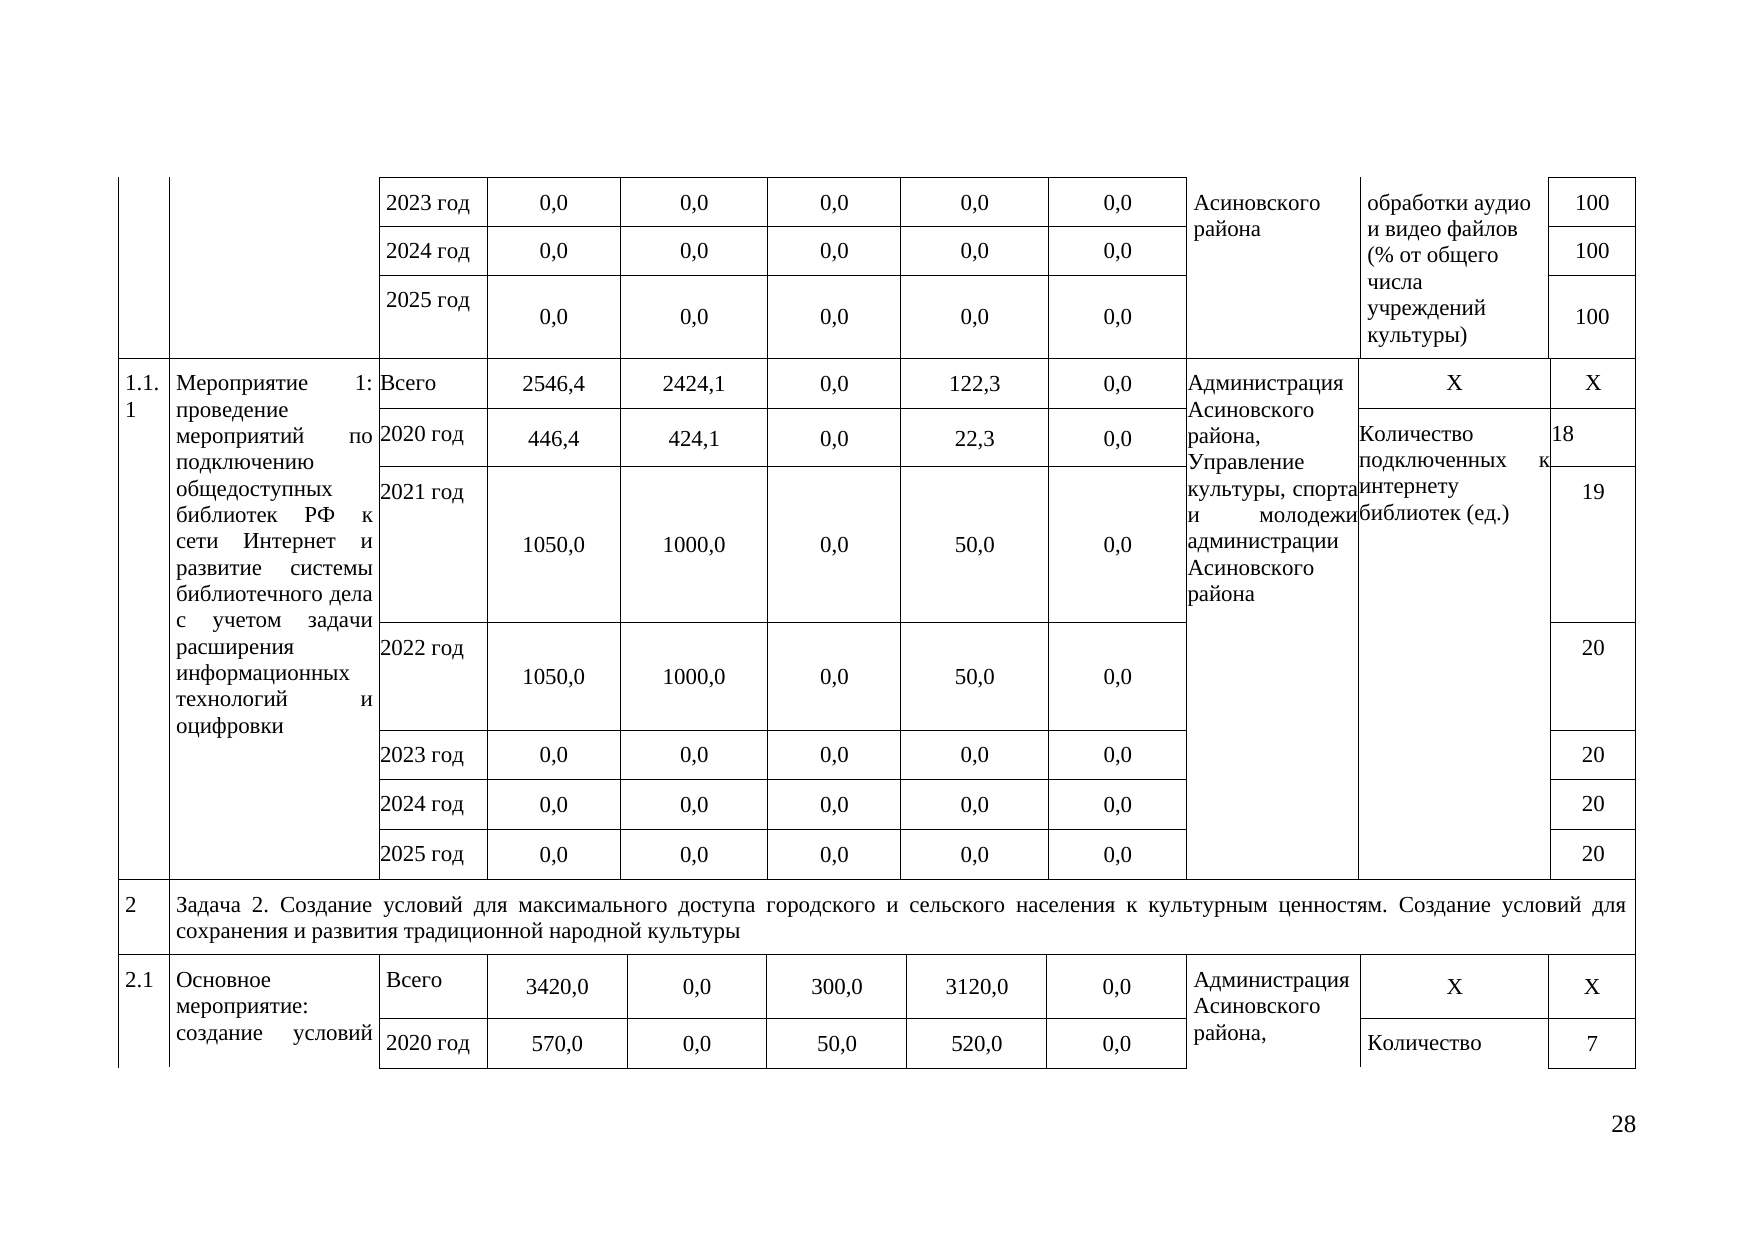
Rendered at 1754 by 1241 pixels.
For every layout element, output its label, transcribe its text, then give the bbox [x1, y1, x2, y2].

table_cell 100 [1549, 276, 1635, 358]
table_cell 0,0 [901, 731, 1048, 778]
table_cell 0,0 [1049, 780, 1186, 829]
table_cell 0,0 [621, 731, 767, 778]
table_cell 122,3 [901, 359, 1048, 408]
table_cell 300,0 [767, 955, 906, 1017]
table_cell 0,0 [1047, 955, 1186, 1017]
table_cell 0,0 [768, 359, 900, 408]
table_cell 0,0 [1049, 731, 1186, 778]
table_cell 0,0 [621, 227, 767, 274]
table_cell 100 [1549, 227, 1635, 274]
table_cell 0,0 [768, 467, 900, 622]
table_cell 0,0 [488, 227, 620, 274]
table_cell 20 [1551, 780, 1635, 829]
table_cell 0,0 [768, 409, 900, 466]
table_cell Основное мероприятие: создание условий для максимального доступа городского и сельского населения к культурным ценностям. Создание условий для сохранения и развития традиционной народной культуры, в том числе: [169, 955, 379, 1068]
table_cell Х [1359, 359, 1550, 408]
table_cell 7 [1549, 1019, 1635, 1068]
table_cell 0,0 [901, 830, 1048, 879]
table_cell 0,0 [901, 276, 1048, 358]
table_cell 50,0 [901, 623, 1048, 730]
table_cell 2020 год [380, 409, 487, 466]
table_cell 0,0 [488, 830, 620, 879]
table_cell 0,0 [768, 276, 900, 358]
table_cell 50,0 [901, 467, 1048, 622]
table_cell 0,0 [768, 227, 900, 274]
table_cell 0,0 [488, 178, 620, 226]
table_cell 2 [119, 880, 169, 954]
table_cell Х [1361, 955, 1548, 1017]
table_cell 20 [1551, 731, 1635, 778]
table_cell Количество подключенных к интернету библиотек (ед.) [1359, 409, 1550, 879]
table_cell 446,4 [488, 409, 620, 466]
table_cell 2022 год [380, 623, 487, 730]
table_cell 19 [1551, 467, 1635, 622]
table_cell 0,0 [1049, 830, 1186, 879]
table_cell 0,0 [488, 731, 620, 778]
table_cell 2025 год [380, 830, 487, 879]
table_cell 2023 год [380, 178, 487, 226]
table_cell 0,0 [1049, 409, 1186, 466]
table_cell 0,0 [1049, 178, 1186, 226]
table_cell 2025 год [380, 276, 487, 358]
table_cell 0,0 [768, 780, 900, 829]
table_cell 0,0 [1047, 1019, 1186, 1068]
table_cell Администрация Асиновского района, Управление культуры, спорта и молодежи администрации Асиновского района [1187, 955, 1361, 1068]
table_cell 2024 год [380, 780, 487, 829]
table_cell 0,0 [621, 780, 767, 829]
table_cell 2021 год [380, 467, 487, 622]
table_cell 0,0 [768, 830, 900, 879]
table_cell 100 [1549, 178, 1635, 226]
table_cell Х [1549, 955, 1635, 1017]
table_cell 0,0 [768, 731, 900, 778]
table_cell 0,0 [621, 276, 767, 358]
table_cell 2024 год [380, 227, 487, 274]
table_cell 1050,0 [488, 623, 620, 730]
table_cell 0,0 [1049, 623, 1186, 730]
table_cell 3120,0 [907, 955, 1046, 1017]
table_cell 0,0 [488, 276, 620, 358]
table_cell 0,0 [1049, 359, 1186, 408]
table_cell 520,0 [907, 1019, 1046, 1068]
table_cell 1000,0 [621, 467, 767, 622]
table_cell 1.1.1 [119, 359, 169, 879]
table_cell 2020 год [380, 1019, 487, 1068]
table_cell 20 [1551, 830, 1635, 879]
table_cell 0,0 [768, 178, 900, 226]
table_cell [1187, 359, 1358, 879]
table_cell Х [1551, 359, 1635, 408]
table_cell 50,0 [767, 1019, 906, 1068]
table_cell 18 [1551, 409, 1635, 466]
table_cell 424,1 [621, 409, 767, 466]
table_cell 0,0 [901, 780, 1048, 829]
table_cell 0,0 [901, 227, 1048, 274]
table_cell Задача 2. Создание условий для максимального доступа городского и сельского населения к культурным ценностям. Создание условий для сохранения и развития традиционной народной культуры [170, 880, 1635, 954]
table_cell 0,0 [628, 1019, 766, 1068]
table_cell 22,3 [901, 409, 1048, 466]
table_cell 570,0 [488, 1019, 627, 1068]
table_cell 2424,1 [621, 359, 767, 408]
table_cell Всего [380, 955, 487, 1017]
table_cell 0,0 [768, 623, 900, 730]
table_cell 0,0 [1049, 276, 1186, 358]
table_cell Всего [380, 359, 487, 408]
table_cell 1050,0 [488, 467, 620, 622]
table_cell 0,0 [621, 178, 767, 226]
table_cell 0,0 [488, 780, 620, 829]
table_cell 2.1 [119, 955, 169, 1068]
table_cell 0,0 [901, 178, 1048, 226]
table_cell 1000,0 [621, 623, 767, 730]
table_cell 2023 год [380, 731, 487, 778]
table_cell 20 [1551, 623, 1635, 730]
table_cell 3420,0 [488, 955, 627, 1017]
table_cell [1361, 1019, 1548, 1068]
table_cell 0,0 [1049, 227, 1186, 274]
table_cell 0,0 [1049, 467, 1186, 622]
table_cell 2546,4 [488, 359, 620, 408]
table_cell 0,0 [628, 955, 766, 1017]
table_cell Мероприятие 1: проведение мероприятий по подключению общедоступных библиотек РФ к сети Интернет и развитие системы библиотечного дела с учетом задачи расширения информационных технологий и оцифровки [170, 359, 379, 879]
table_cell 0,0 [621, 830, 767, 879]
